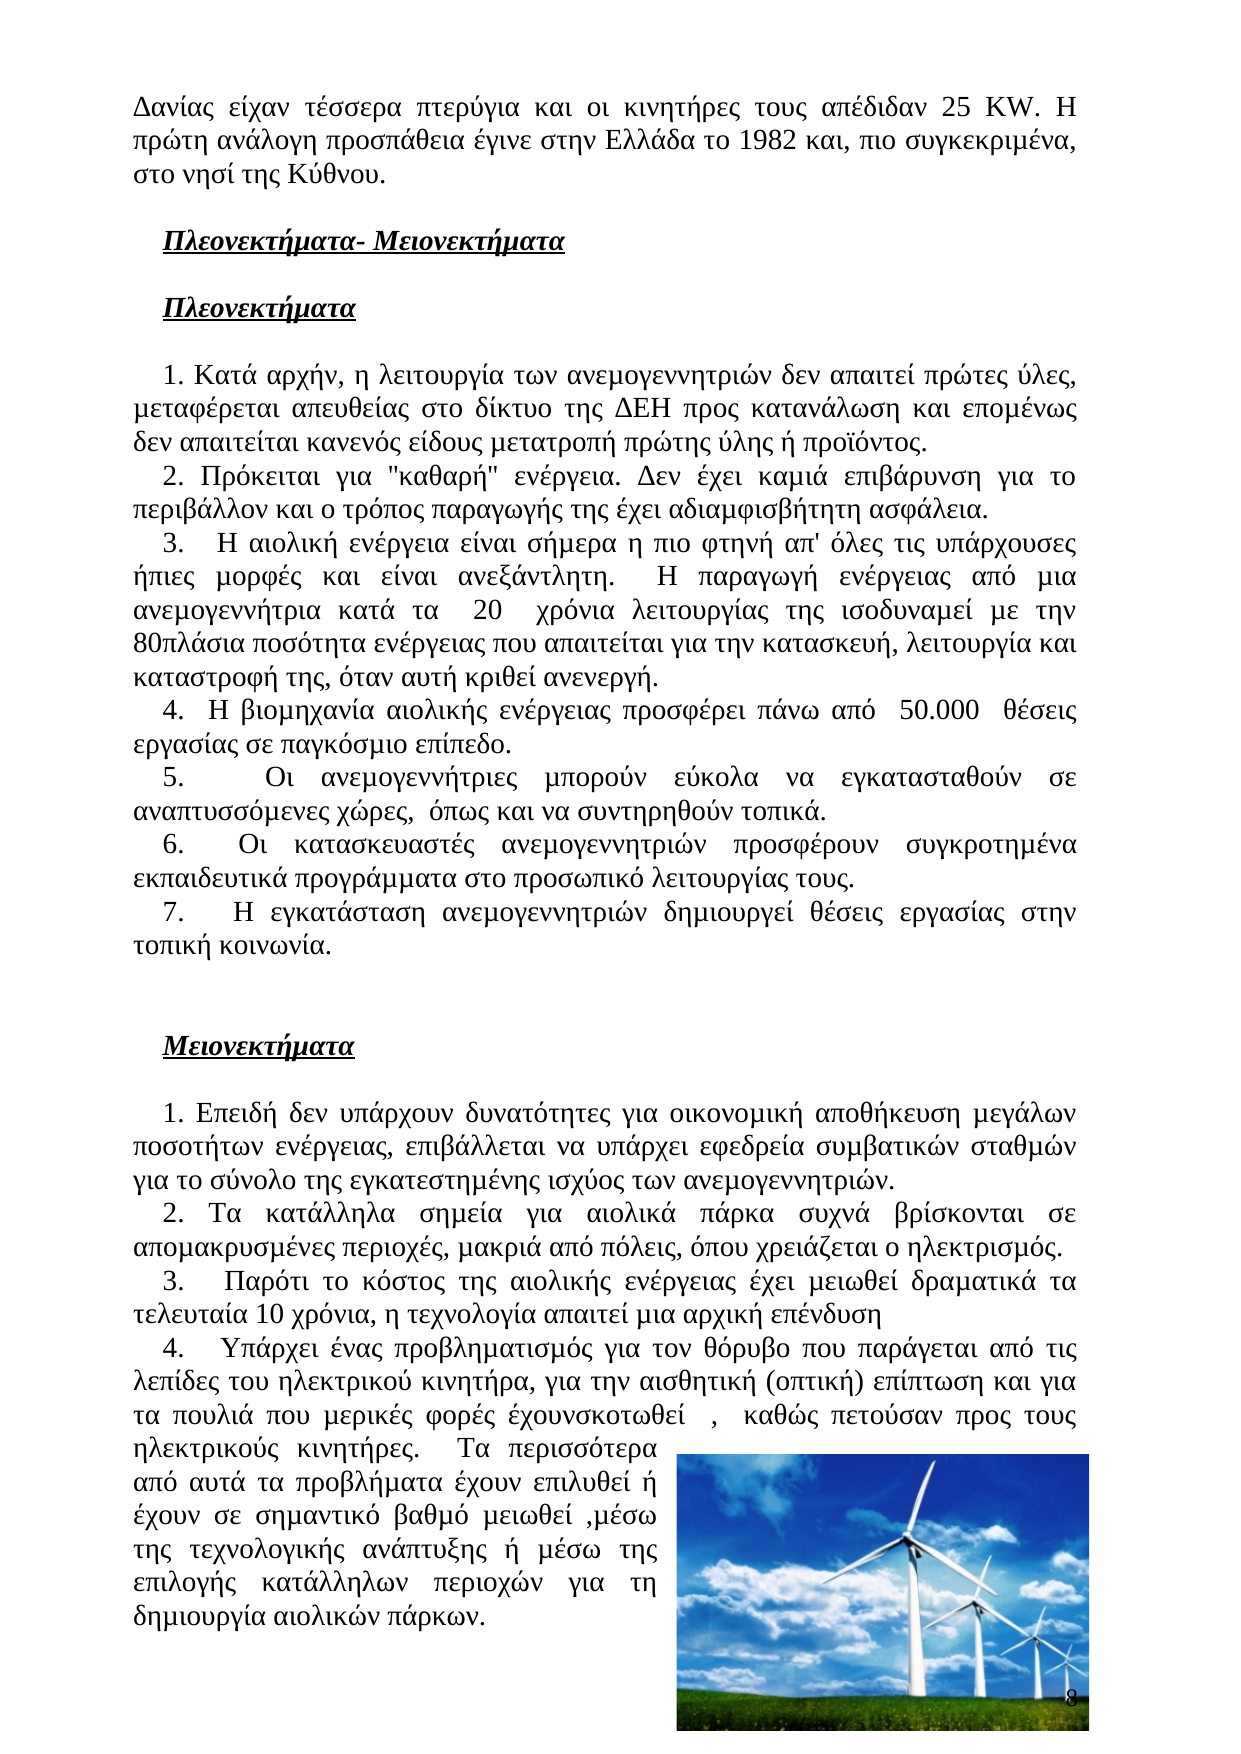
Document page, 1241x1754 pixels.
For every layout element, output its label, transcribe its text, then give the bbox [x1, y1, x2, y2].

text 5. Οι ανεµογεννήτριες µπορούν εύκολα να εγκατασταθούν σε αναπτυσσόµενες χώρες, όπως και να συντηρηθούν τοπικά. [133, 759, 1078, 827]
text 2. Τα κατάλληλα σηµεία για αιολικά πάρκα συχνά βρίσκονται σε αποµακρυσµένες περιοχές, µακριά από πόλεις, όπου χρειάζεται ο ηλεκτρισµός. [133, 1196, 1078, 1263]
text Πλεονεκτήµατα [133, 290, 1078, 323]
text 1. Κατά αρχήν, η λειτουργία των ανεµογεννητριών δεν απαιτεί πρώτες ύλες, µεταφέρεται απευθείας στο δίκτυο της ∆ΕΗ προς κατανάλωση και εποµένως δεν απαιτείται κανενός είδους µετατροπή πρώτης ύλης ή προϊόντος. [133, 357, 1078, 458]
text 6. Οι κατασκευαστές ανεµογεννητριών προσφέρουν συγκροτηµένα εκπαιδευτικά προγράµµατα στο προσωπικό λειτουργίας τους. [133, 827, 1078, 894]
text 4. Υπάρχει ένας προβληµατισµός για τον θόρυβο που παράγεται από τις λεπίδες του ηλεκτρικού κινητήρα, για την αισθητική (οπτική) επίπτωση και για τα πουλιά που µερικές φορές έχουνσκοτωθεί , καθώς πετούσαν προς τους ηλεκτρικούς κινητήρες. Τα περισσότερα από αυτά τα προβλήµατα έχουν επιλυθεί ή έχουν σε σηµαντικό βαθµό µειωθεί ,µέσω της τεχνολογικής ανάπτυξης ή µέσω της επιλογής κατάλληλων περιοχών για τη δηµιουργία αιολικών πάρκων. [133, 1330, 1078, 1632]
text 3. Η αιολική ενέργεια είναι σήµερα η πιο φτηνή απ' όλες τις υπάρχουσες ήπιες µορφές και είναι ανεξάντλητη. Η παραγωγή ενέργειας από µια ανεµογεννήτρια κατά τα 20 χρόνια λειτουργίας της ισοδυναµεί µε την 80πλάσια ποσότητα ενέργειας που απαιτείται για την κατασκευή, λειτουργία και καταστροφή της, όταν αυτή κριθεί ανενεργή. [133, 525, 1078, 692]
text 4. Η βιοµηχανία αιολικής ενέργειας προσφέρει πάνω από 50.000 θέσεις εργασίας σε παγκόσµιο επίπεδο. [133, 692, 1078, 759]
text 7. Η εγκατάσταση ανεµογεννητριών δηµιουργεί θέσεις εργασίας στην τοπική κοινωνία. [133, 894, 1078, 961]
picture [676, 1454, 1090, 1731]
text Πλεονεκτήµατα- Μειονεκτήµατα [133, 223, 1078, 256]
text 3. Παρότι το κόστος της αιολικής ενέργειας έχει µειωθεί δραµατικά τα τελευταία 10 χρόνια, η τεχνολογία απαιτεί µια αρχική επένδυση [133, 1263, 1078, 1330]
text Μειονεκτήµατα [133, 1028, 1078, 1061]
text 2. Πρόκειται για ''καθαρή'' ενέργεια. ∆εν έχει καµιά επιβάρυνση για το περιβάλλον και ο τρόπος παραγωγής της έχει αδιαµφισβήτητη ασφάλεια. [133, 458, 1078, 525]
text 1. Επειδή δεν υπάρχουν δυνατότητες για οικονοµική αποθήκευση µεγάλων ποσοτήτων ενέργειας, επιβάλλεται να υπάρχει εφεδρεία συµβατικών σταθµών για το σύνολο της εγκατεστηµένης ισχύος των ανεµογεννητριών. [133, 1095, 1078, 1196]
